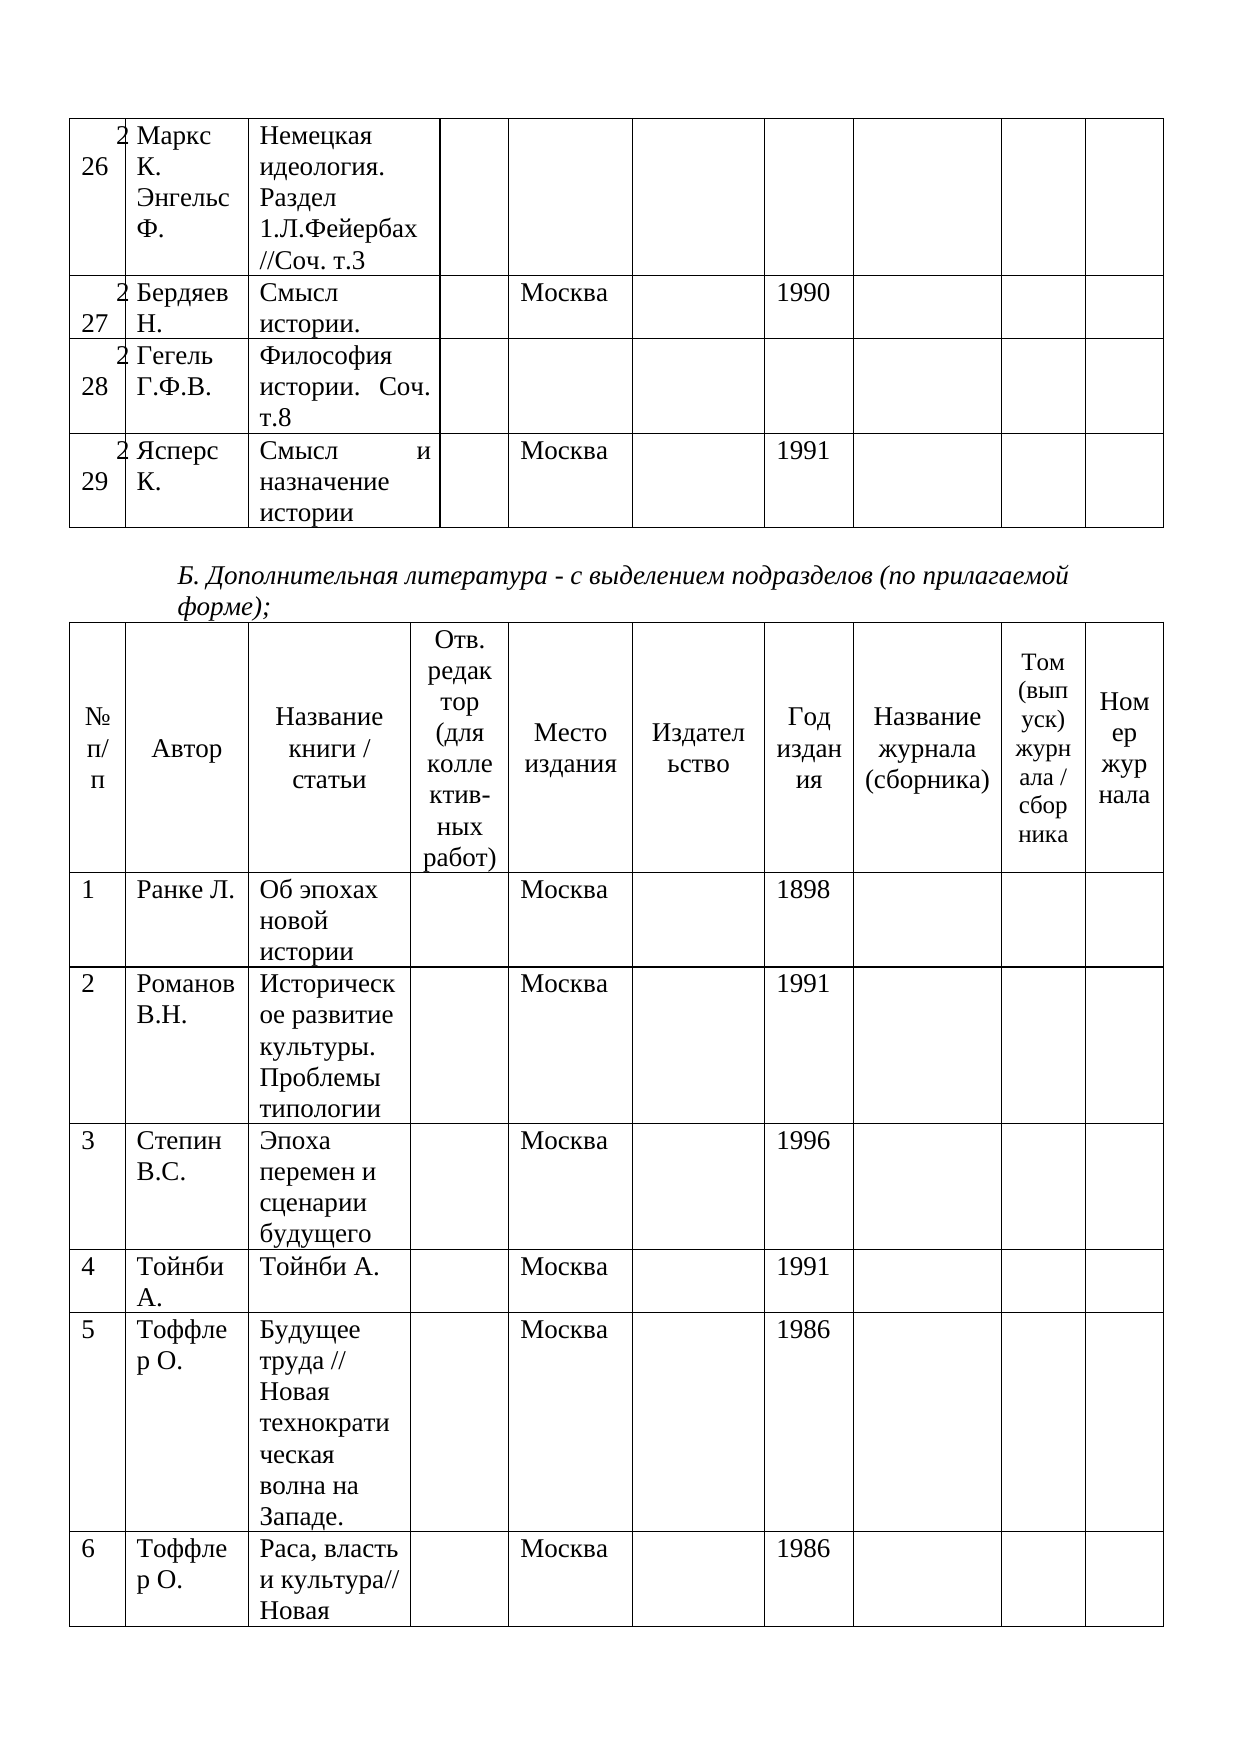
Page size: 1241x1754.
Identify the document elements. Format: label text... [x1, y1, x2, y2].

table_cell [411, 1124, 508, 1249]
table_cell 1990 [765, 276, 853, 338]
table_cell 228 [70, 339, 125, 433]
table_cell [1002, 873, 1085, 966]
table_cell 6 [70, 1532, 125, 1626]
table_cell 226 [70, 119, 125, 275]
table_cell 1 [70, 873, 125, 966]
table_cell Об эпохах новой истории [249, 873, 410, 966]
table_cell [1002, 1250, 1085, 1312]
table_cell [765, 119, 853, 275]
table_cell Москва [509, 968, 632, 1123]
table_cell [854, 276, 1001, 338]
table_cell 5 [70, 1313, 125, 1531]
table_cell [1086, 873, 1163, 966]
table_cell [1002, 1313, 1085, 1531]
table_cell Тоффлер О. [126, 1532, 248, 1626]
table_cell [854, 1532, 1001, 1626]
table_cell [411, 873, 508, 966]
table_cell [411, 1250, 508, 1312]
table_cell [854, 1124, 1001, 1249]
table_cell Смысл истории. [249, 276, 439, 338]
table_cell Ранке Л. [126, 873, 248, 966]
table_cell Эпоха перемен и сценарии будущего [249, 1124, 410, 1249]
table_cell [509, 119, 632, 275]
table_cell [633, 968, 764, 1123]
table_cell [1086, 1532, 1163, 1626]
table_cell Философия истории. Соч. т.8 [249, 339, 439, 433]
table_cell [633, 1313, 764, 1531]
table_cell [1086, 1313, 1163, 1531]
table_cell [854, 1250, 1001, 1312]
table_cell Москва [509, 434, 632, 527]
table_cell Гегель Г.Ф.В. [126, 339, 248, 433]
table_header Отв. редактор (для коллективных работ) [411, 623, 508, 872]
table_cell Будущее труда // Новая технократическая волна на Западе. [249, 1313, 410, 1531]
table_cell 3 [70, 1124, 125, 1249]
table_cell [854, 873, 1001, 966]
table_cell 1986 [765, 1532, 853, 1626]
table_cell 1991 [765, 968, 853, 1123]
table_header Автор [126, 623, 248, 872]
table_header Том (выпуск) журнала / сборника [1002, 623, 1085, 872]
table_cell 1986 [765, 1313, 853, 1531]
table_cell [441, 339, 508, 433]
table_cell Романов В.Н. [126, 968, 248, 1123]
table_cell [1086, 968, 1163, 1123]
table_cell [633, 434, 764, 527]
table_cell [633, 339, 764, 433]
table_cell [441, 434, 508, 527]
table_header Год издания [765, 623, 853, 872]
table_cell [1086, 1124, 1163, 1249]
table_cell Маркс К. Энгельс Ф. [126, 119, 248, 275]
table_cell [1086, 434, 1163, 527]
table_cell [1086, 1250, 1163, 1312]
table_cell [1002, 339, 1085, 433]
table_cell 229 [70, 434, 125, 527]
table_cell 1898 [765, 873, 853, 966]
table_cell Тойнби А. [249, 1250, 410, 1312]
table_cell [1002, 1532, 1085, 1626]
table_cell Москва [509, 1250, 632, 1312]
table_cell [1002, 434, 1085, 527]
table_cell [249, 1532, 410, 1626]
table_cell [633, 1532, 764, 1626]
table_cell Ясперс К. [126, 434, 248, 527]
table_cell [411, 1532, 508, 1626]
table_cell [411, 968, 508, 1123]
table_cell 1991 [765, 434, 853, 527]
table_cell 2 [70, 968, 125, 1123]
table_header Название книги / статьи [249, 623, 410, 872]
table_cell [441, 276, 508, 338]
table_cell [854, 1313, 1001, 1531]
text Б. Дополнительная литература - с выделением подразделов (по прилагаемой форме); [177, 559, 1152, 622]
table_cell [854, 119, 1001, 275]
table_header Название журнала (сборника) [854, 623, 1001, 872]
table_cell Москва [509, 1124, 632, 1249]
table_cell [1002, 968, 1085, 1123]
table_cell Бердяев Н. [126, 276, 248, 338]
table_cell [633, 873, 764, 966]
table_cell Немецкая идеология. Раздел 1.Л.Фейербах //Соч. т.3 [249, 119, 439, 275]
table_cell Историческое развитие культуры. Проблемы типологии [249, 968, 410, 1123]
table_cell Тоффлер О. [126, 1313, 248, 1531]
table_cell Москва [509, 276, 632, 338]
table_header Место издания [509, 623, 632, 872]
table_cell [633, 1250, 764, 1312]
table_cell [633, 1124, 764, 1249]
table_cell [765, 339, 853, 433]
table_cell [1086, 339, 1163, 433]
table_header Номер журнала [1086, 623, 1163, 872]
table_cell [509, 339, 632, 433]
table_cell [441, 119, 508, 275]
table_cell [1086, 119, 1163, 275]
table_header № п/п [70, 623, 125, 872]
table_header Издательство [633, 623, 764, 872]
table_cell [1002, 276, 1085, 338]
table_cell 227 [70, 276, 125, 338]
table_cell 1996 [765, 1124, 853, 1249]
table_cell [1002, 1124, 1085, 1249]
table_cell Москва [509, 873, 632, 966]
table_cell [1002, 119, 1085, 275]
table_cell [633, 276, 764, 338]
table_cell [633, 119, 764, 275]
table_cell [854, 434, 1001, 527]
table_cell 4 [70, 1250, 125, 1312]
table_cell 1991 [765, 1250, 853, 1312]
table_cell Москва [509, 1532, 632, 1626]
table_cell Смысл и назначение истории [249, 434, 439, 527]
table_cell [854, 968, 1001, 1123]
table_cell [411, 1313, 508, 1531]
table_cell Москва [509, 1313, 632, 1531]
table_cell Степин В.С. [126, 1124, 248, 1249]
table_cell [1086, 276, 1163, 338]
table_cell [854, 339, 1001, 433]
table_cell Тойнби А. [126, 1250, 248, 1312]
